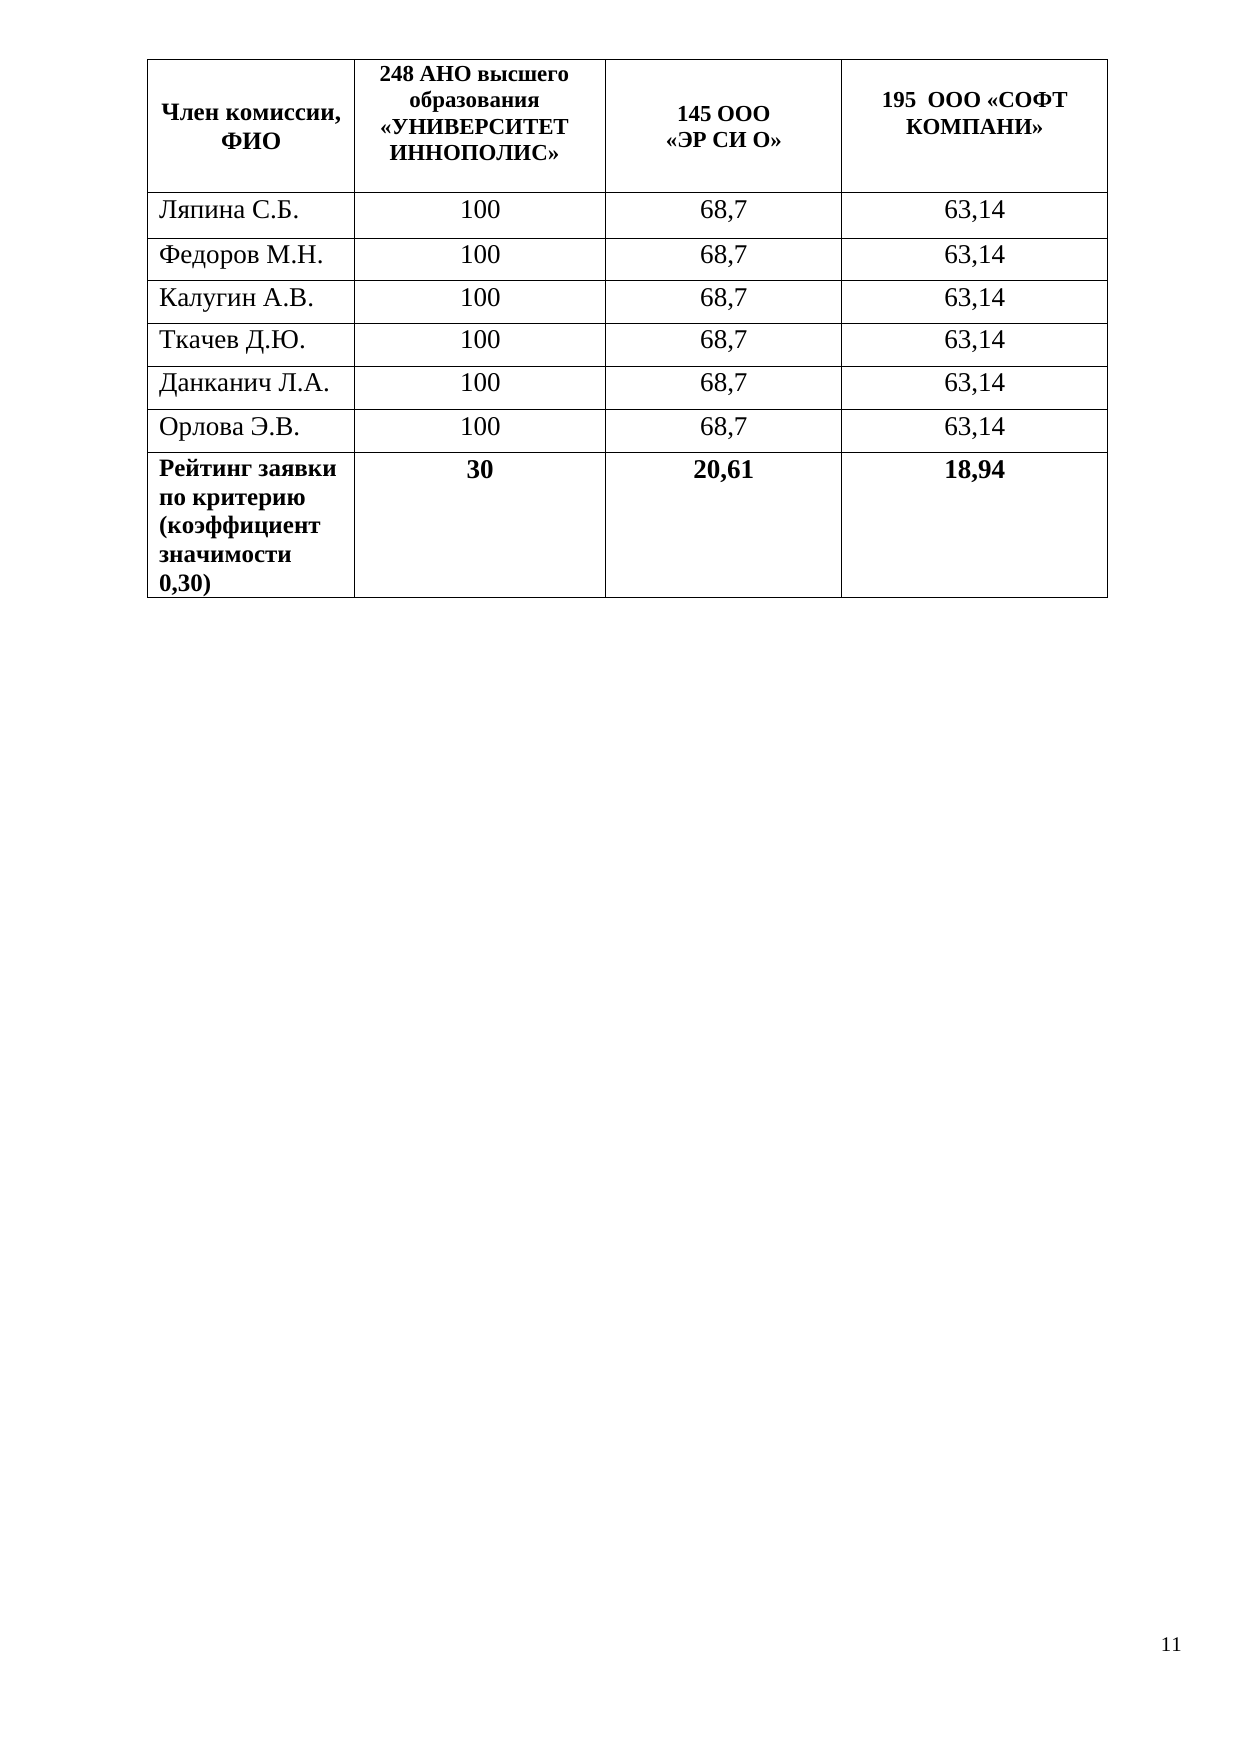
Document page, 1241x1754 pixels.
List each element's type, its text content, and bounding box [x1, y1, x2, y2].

table_header 145 ООО «ЭР СИ О» [606, 60, 841, 192]
table_cell 63,14 [842, 281, 1107, 322]
table_cell 63,14 [842, 239, 1107, 280]
table_cell 68,7 [606, 193, 841, 237]
table_cell 68,7 [606, 367, 841, 409]
table_cell 100 [355, 410, 605, 452]
table_cell Ляпина С.Б. [148, 193, 354, 237]
table_cell Ткачев Д.Ю. [148, 324, 354, 366]
table_cell 63,14 [842, 410, 1107, 452]
table_cell 68,7 [606, 410, 841, 452]
table_cell 100 [355, 193, 605, 237]
table_cell 30 [355, 453, 605, 597]
table_cell 68,7 [606, 324, 841, 366]
table_cell 100 [355, 367, 605, 409]
table_header 248 АНО высшего образования «УНИВЕРСИТЕТ ИННОПОЛИС» [355, 60, 605, 192]
table_cell 63,14 [842, 367, 1107, 409]
table_cell 68,7 [606, 239, 841, 280]
table_cell Данканич Л.А. [148, 367, 354, 409]
table_cell Орлова Э.В. [148, 410, 354, 452]
table_cell 100 [355, 239, 605, 280]
table_cell Федоров М.Н. [148, 239, 354, 280]
table_cell 63,14 [842, 324, 1107, 366]
table_cell 68,7 [606, 281, 841, 322]
table_cell 63,14 [842, 193, 1107, 237]
table_cell Калугин А.В. [148, 281, 354, 322]
table_cell 18,94 [842, 453, 1107, 597]
table_header 195 ООО «СОФТ КОМПАНИ» [842, 60, 1107, 192]
table_cell 20,61 [606, 453, 841, 597]
table_cell 100 [355, 281, 605, 322]
table_cell 100 [355, 324, 605, 366]
table_header Член комиссии, ФИО [148, 60, 354, 192]
table_cell Рейтинг заявки по критерию (коэффициент значимости 0,30) [148, 453, 354, 597]
